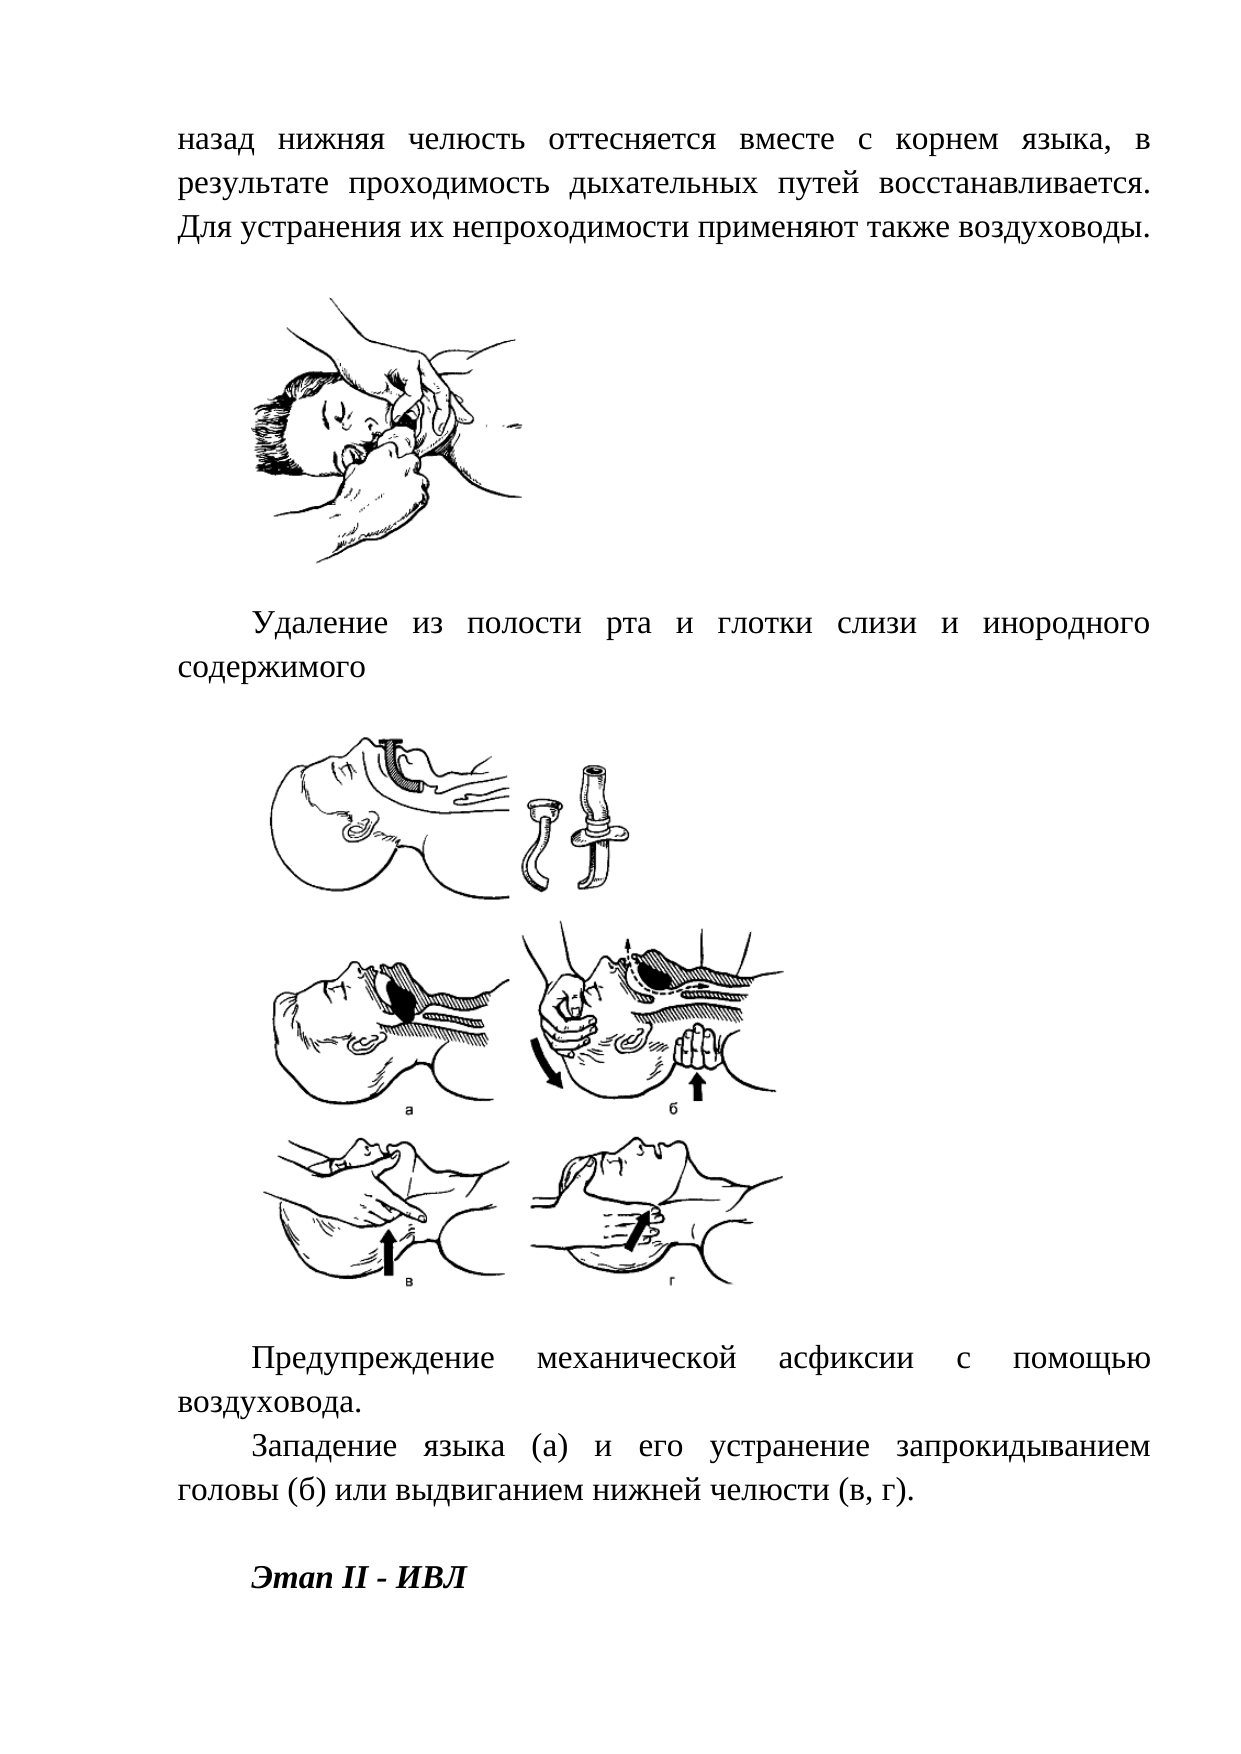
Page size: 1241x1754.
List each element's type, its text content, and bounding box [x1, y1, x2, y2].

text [177, 118, 1152, 244]
text Этап II - ИВЛ [177, 1558, 1152, 1596]
text Предупреждение механической асфиксии с помощью воздуховода. [177, 1337, 1152, 1420]
picture [259, 734, 785, 1288]
text Западение языка (а) и его устранение запрокидыванием головы (б) или выдвиганием нижней челюсти (в, г). [177, 1426, 1152, 1508]
text Удаление из полости рта и глотки слизи и инородного содержимого [177, 602, 1152, 685]
picture [251, 294, 550, 599]
